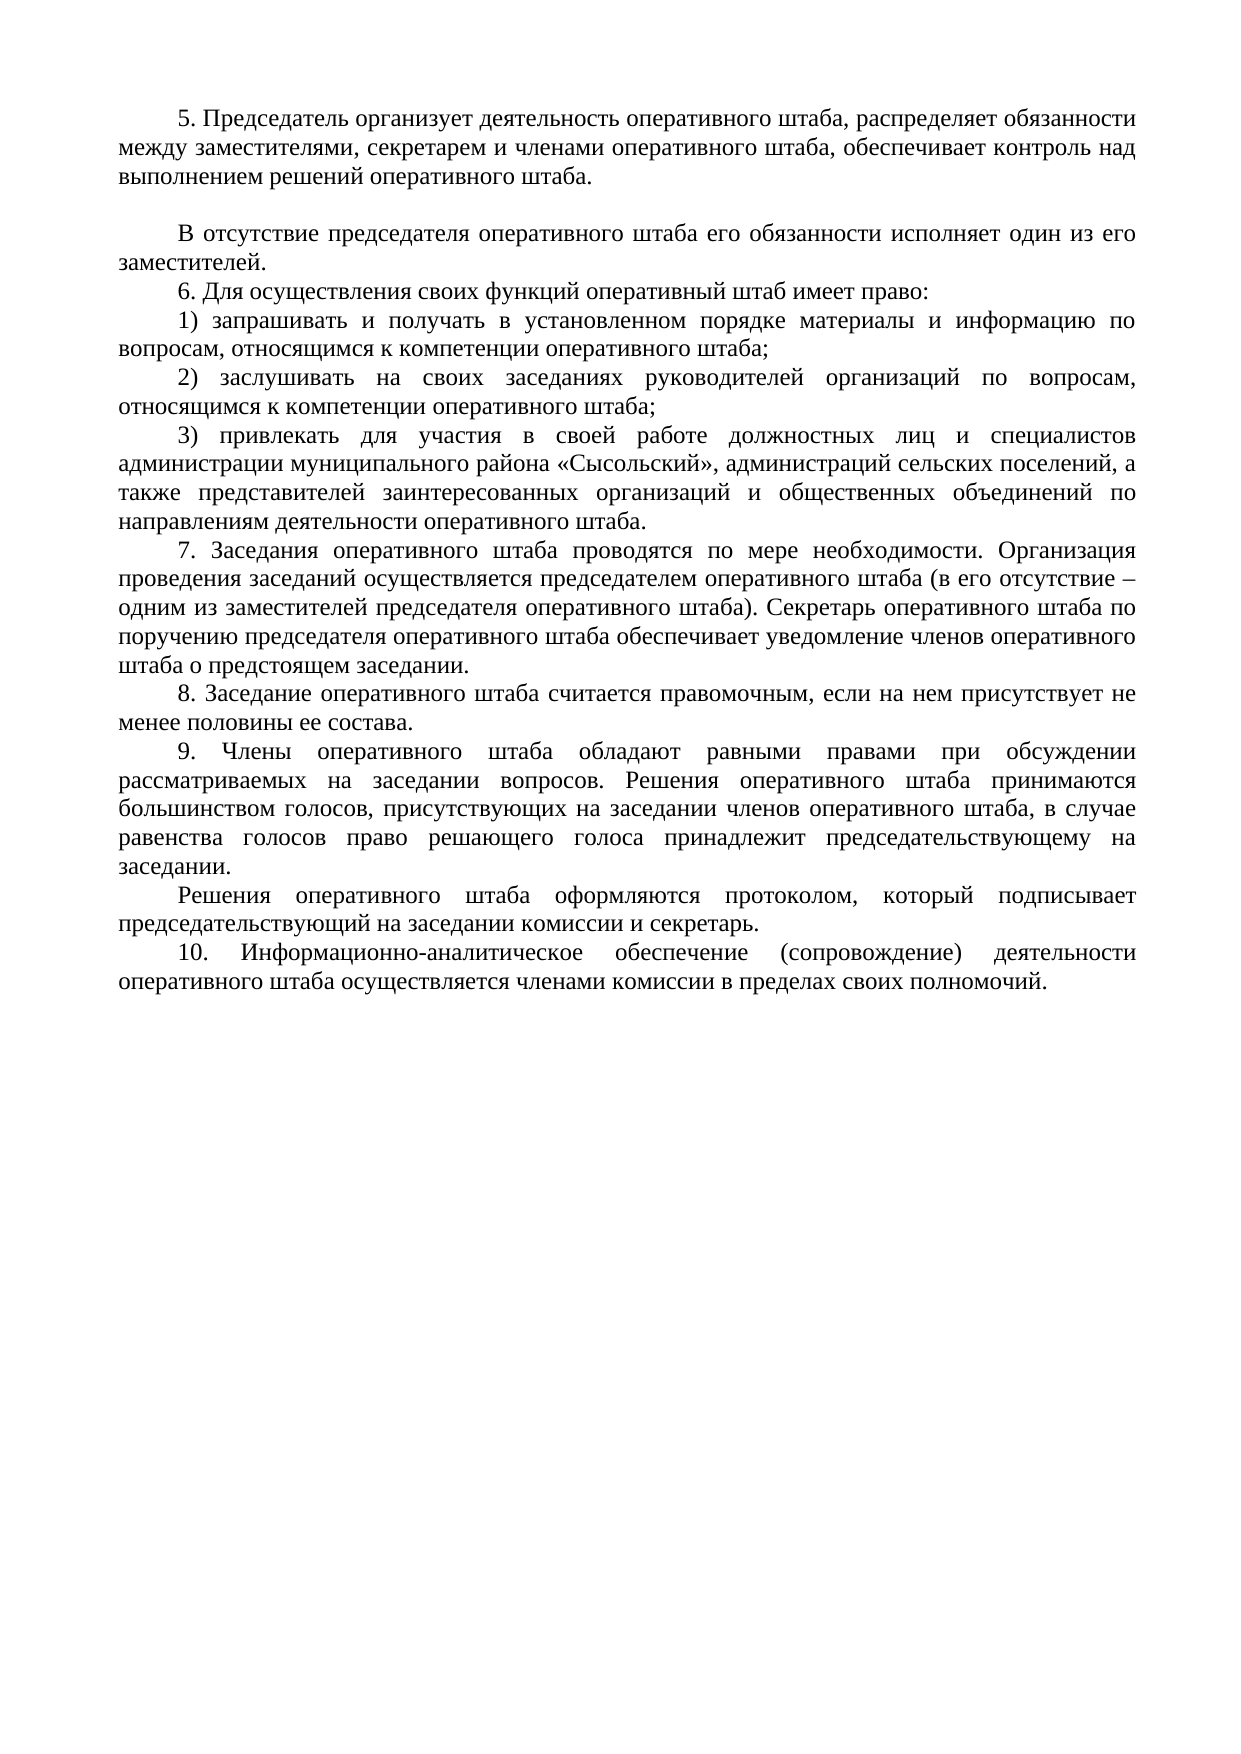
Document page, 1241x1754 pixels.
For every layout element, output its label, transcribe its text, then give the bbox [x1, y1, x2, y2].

text 5. Председатель организует деятельность оперативного штаба, распределяет обязанности между заместителями, секретарем и членами оперативного штаба, обеспечивает контроль над выполнением решений оперативного штаба. [118, 103, 1137, 190]
text 9. Члены оперативного штаба обладают равными правами при обсуждении рассматриваемых на заседании вопросов. Решения оперативного штаба принимаются большинством голосов, присутствующих на заседании членов оперативного штаба, в случае равенства голосов право решающего голоса принадлежит председательствующему на заседании. [118, 736, 1137, 880]
text 2) заслушивать на своих заседаниях руководителей организаций по вопросам, относящимся к компетенции оперативного штаба; [118, 362, 1137, 420]
text В отсутствие председателя оперативного штаба его обязанности исполняет один из его заместителей. [118, 218, 1137, 276]
text 3) привлекать для участия в своей работе должностных лиц и специалистов администрации муниципального района «Сысольский», администраций сельских поселений, а также представителей заинтересованных организаций и общественных объединений по направлениям деятельности оперативного штаба. [118, 420, 1137, 535]
text 7. Заседания оперативного штаба проводятся по мере необходимости. Организация проведения заседаний осуществляется председателем оперативного штаба (в его отсутствие – одним из заместителей председателя оперативного штаба). Секретарь оперативного штаба по поручению председателя оперативного штаба обеспечивает уведомление членов оперативного штаба о предстоящем заседании. [118, 535, 1137, 678]
text 6. Для осуществления своих функций оперативный штаб имеет право: [118, 276, 1137, 305]
text 8. Заседание оперативного штаба считается правомочным, если на нем присутствует не менее половины ее состава. [118, 678, 1137, 736]
text Решения оперативного штаба оформляются протоколом, который подписывает председательствующий на заседании комиссии и секретарь. [118, 880, 1137, 937]
text 1) запрашивать и получать в установленном порядке материалы и информацию по вопросам, относящимся к компетенции оперативного штаба; [118, 305, 1137, 362]
text 10. Информационно-аналитическое обеспечение (сопровождение) деятельности оперативного штаба осуществляется членами комиссии в пределах своих полномочий. [118, 937, 1137, 995]
